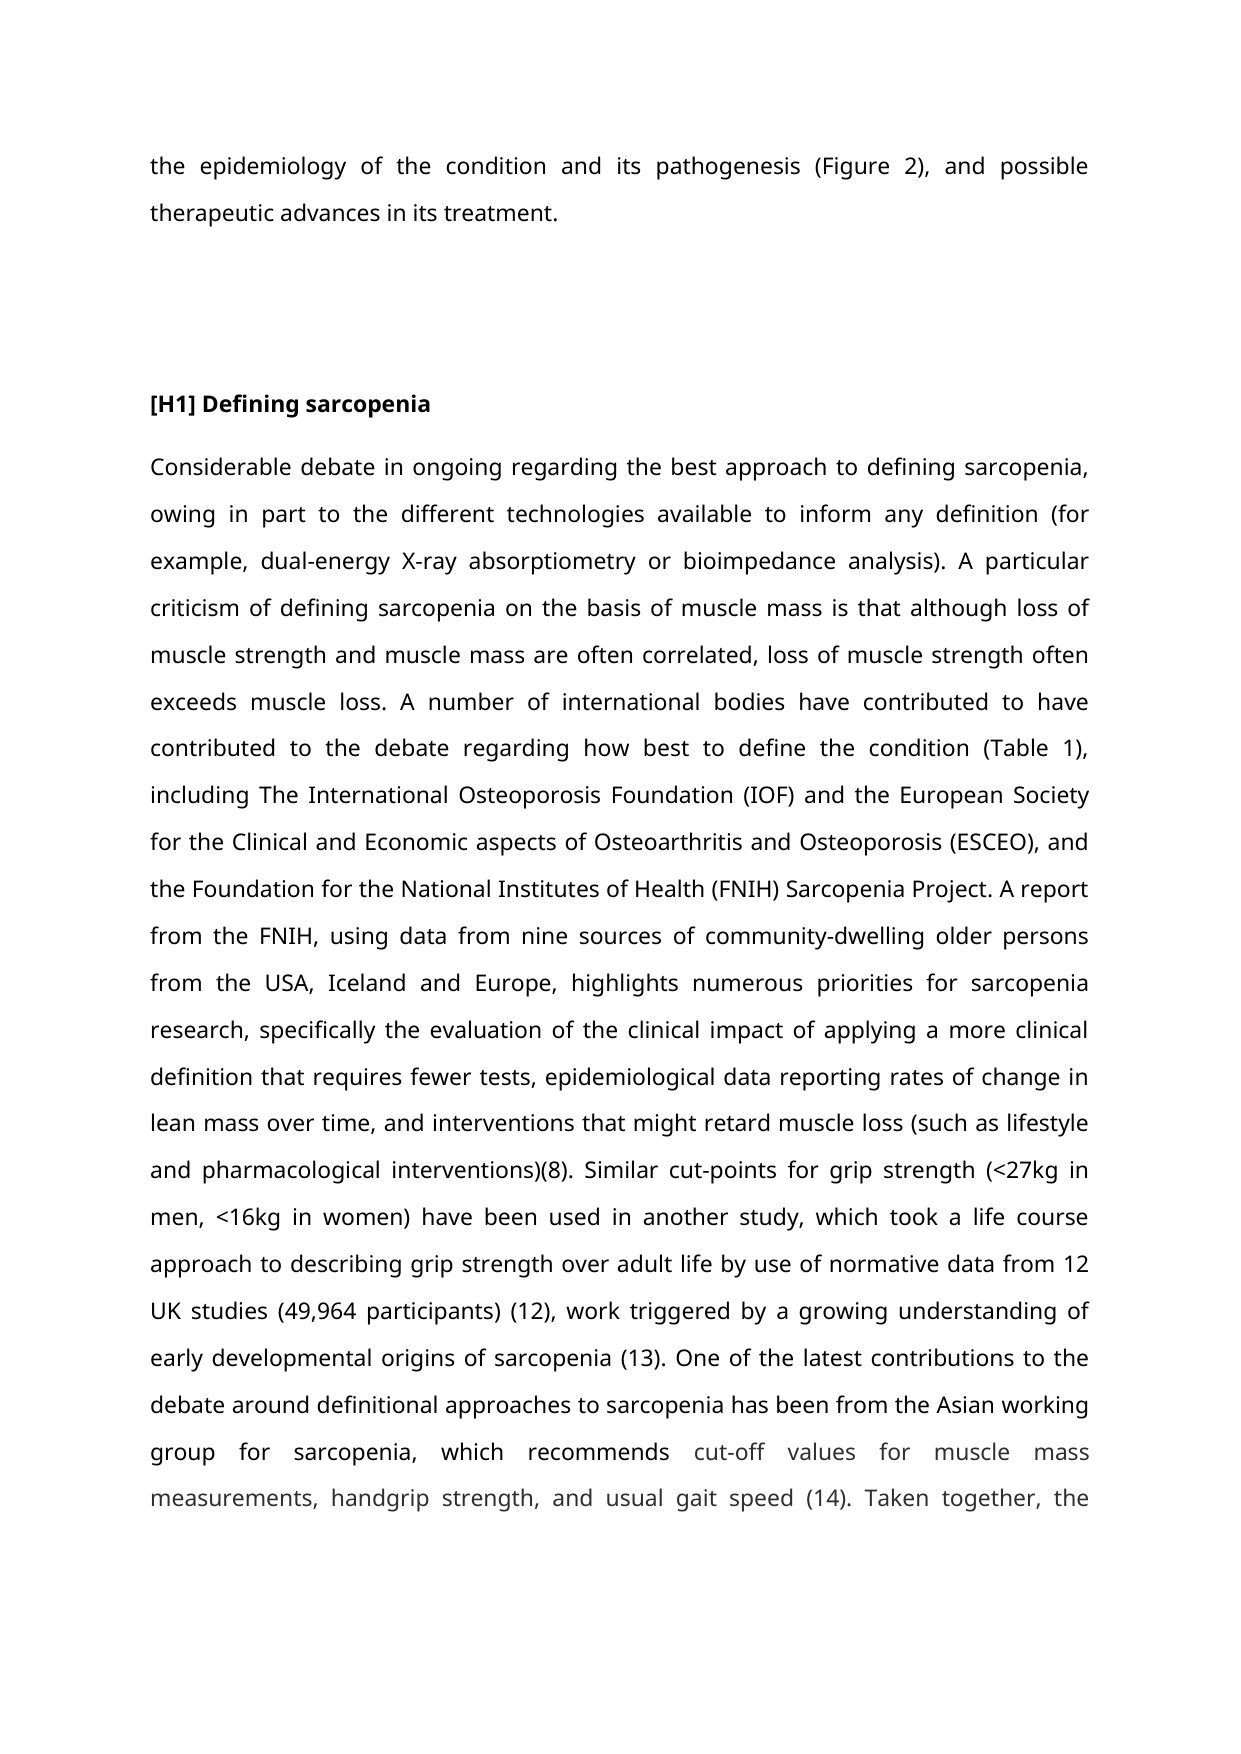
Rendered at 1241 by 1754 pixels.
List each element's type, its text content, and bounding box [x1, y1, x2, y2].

text [H1] Defining sarcopenia [150, 387, 1090, 419]
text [150, 451, 1090, 1513]
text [150, 150, 1090, 228]
